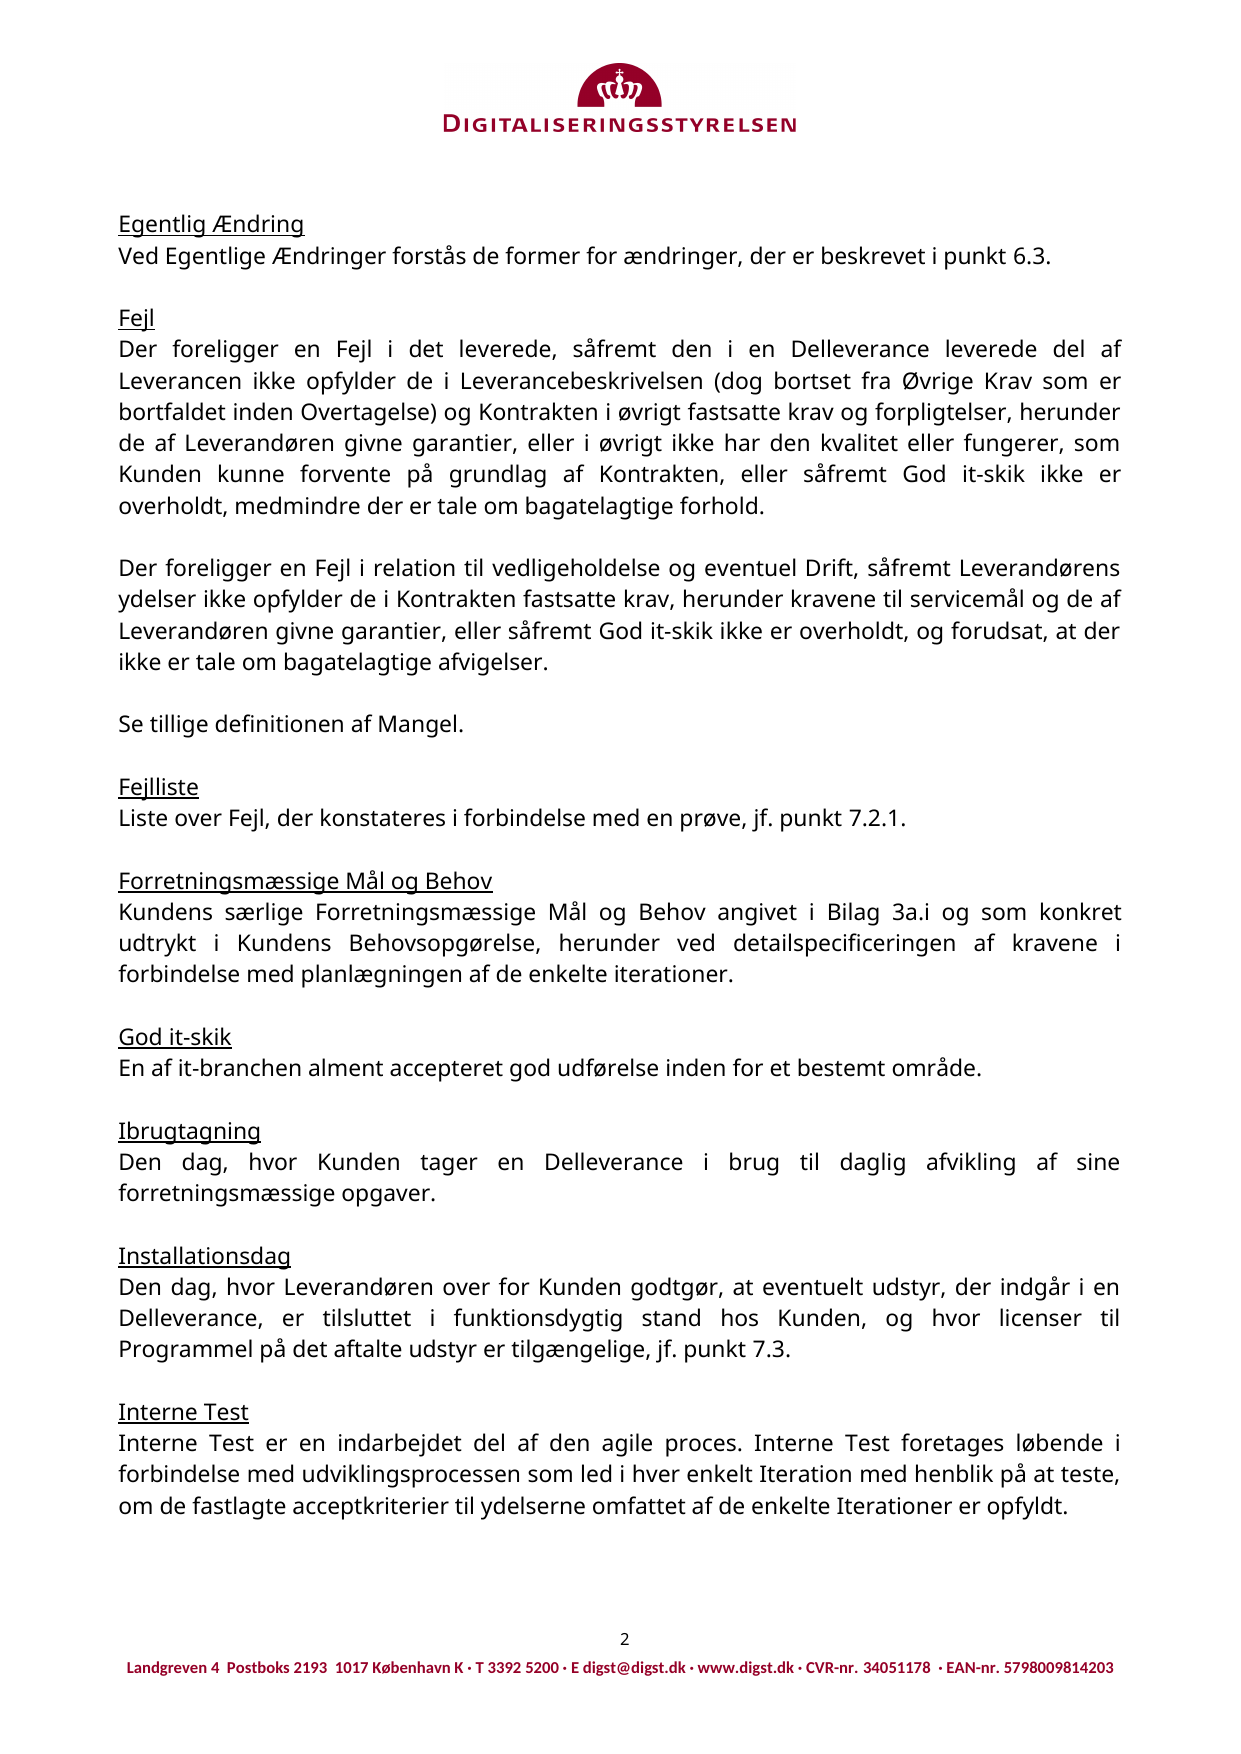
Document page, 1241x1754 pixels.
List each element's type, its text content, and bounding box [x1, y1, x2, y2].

text Den dag, hvor Kunden tager en Delleverance i brug til daglig afvikling af sine forretningsmæssige opgaver. [118, 1146, 1122, 1208]
text God it-skik [118, 1021, 1122, 1052]
text Egentlig Ændring [118, 208, 1122, 240]
text Interne Test [118, 1396, 1122, 1427]
text Fejlliste [118, 771, 1122, 802]
picture [443, 63, 796, 132]
text Fejl [118, 302, 1122, 333]
text Se tillige definitionen af Mangel. [118, 708, 1122, 740]
text Kundens særlige Forretningsmæssige Mål og Behov angivet i Bilag 3a.i og som konkret udtrykt i Kundens Behovsopgørelse, herunder ved detailspecificeringen af kravene i forbindelse med planlægningen af de enkelte iterationer. [118, 896, 1122, 990]
text Forretningsmæssige Mål og Behov [118, 865, 1122, 896]
text Ved Egentlige Ændringer forstås de former for ændringer, der er beskrevet i punkt 6.3. [118, 240, 1122, 271]
text Ibrugtagning [118, 1115, 1122, 1146]
text Liste over Fejl, der konstateres i forbindelse med en prøve, jf. punkt 7.2.1. [118, 802, 1122, 833]
text En af it-branchen alment accepteret god udførelse inden for et bestemt område. [118, 1052, 1122, 1083]
text Der foreligger en Fejl i det leverede, såfremt den i en Delleverance leverede del af Leverancen ikke opfylder de i Leverancebeskrivelsen (dog bortset fra Øvrige Krav som er bortfaldet inden Overtagelse) og Kontrakten i øvrigt fastsatte krav og forpligtelser, herunder de af Leverandøren givne garantier, eller i øvrigt ikke har den kvalitet eller fungerer, som Kunden kunne forvente på grundlag af Kontrakten, eller såfremt God it-skik ikke er overholdt, medmindre der er tale om bagatelagtige forhold. [118, 333, 1122, 521]
text Der foreligger en Fejl i relation til vedligeholdelse og eventuel Drift, såfremt Leverandørens ydelser ikke opfylder de i Kontrakten fastsatte krav, herunder kravene til servicemål og de af Leverandøren givne garantier, eller såfremt God it-skik ikke er overholdt, og forudsat, at der ikke er tale om bagatelagtige afvigelser. [118, 552, 1122, 677]
text Installationsdag [118, 1240, 1122, 1271]
text Interne Test er en indarbejdet del af den agile proces. Interne Test foretages løbende i forbindelse med udviklingsprocessen som led i hver enkelt Iteration med henblik på at teste, om de fastlagte acceptkriterier til ydelserne omfattet af de enkelte Iterationer er opfyldt. [118, 1427, 1122, 1521]
text Den dag, hvor Leverandøren over for Kunden godtgør, at eventuelt udstyr, der indgår i en Delleverance, er tilsluttet i funktionsdygtig stand hos Kunden, og hvor licenser til Programmel på det aftalte udstyr er tilgængelige, jf. punkt 7.3. [118, 1271, 1122, 1365]
